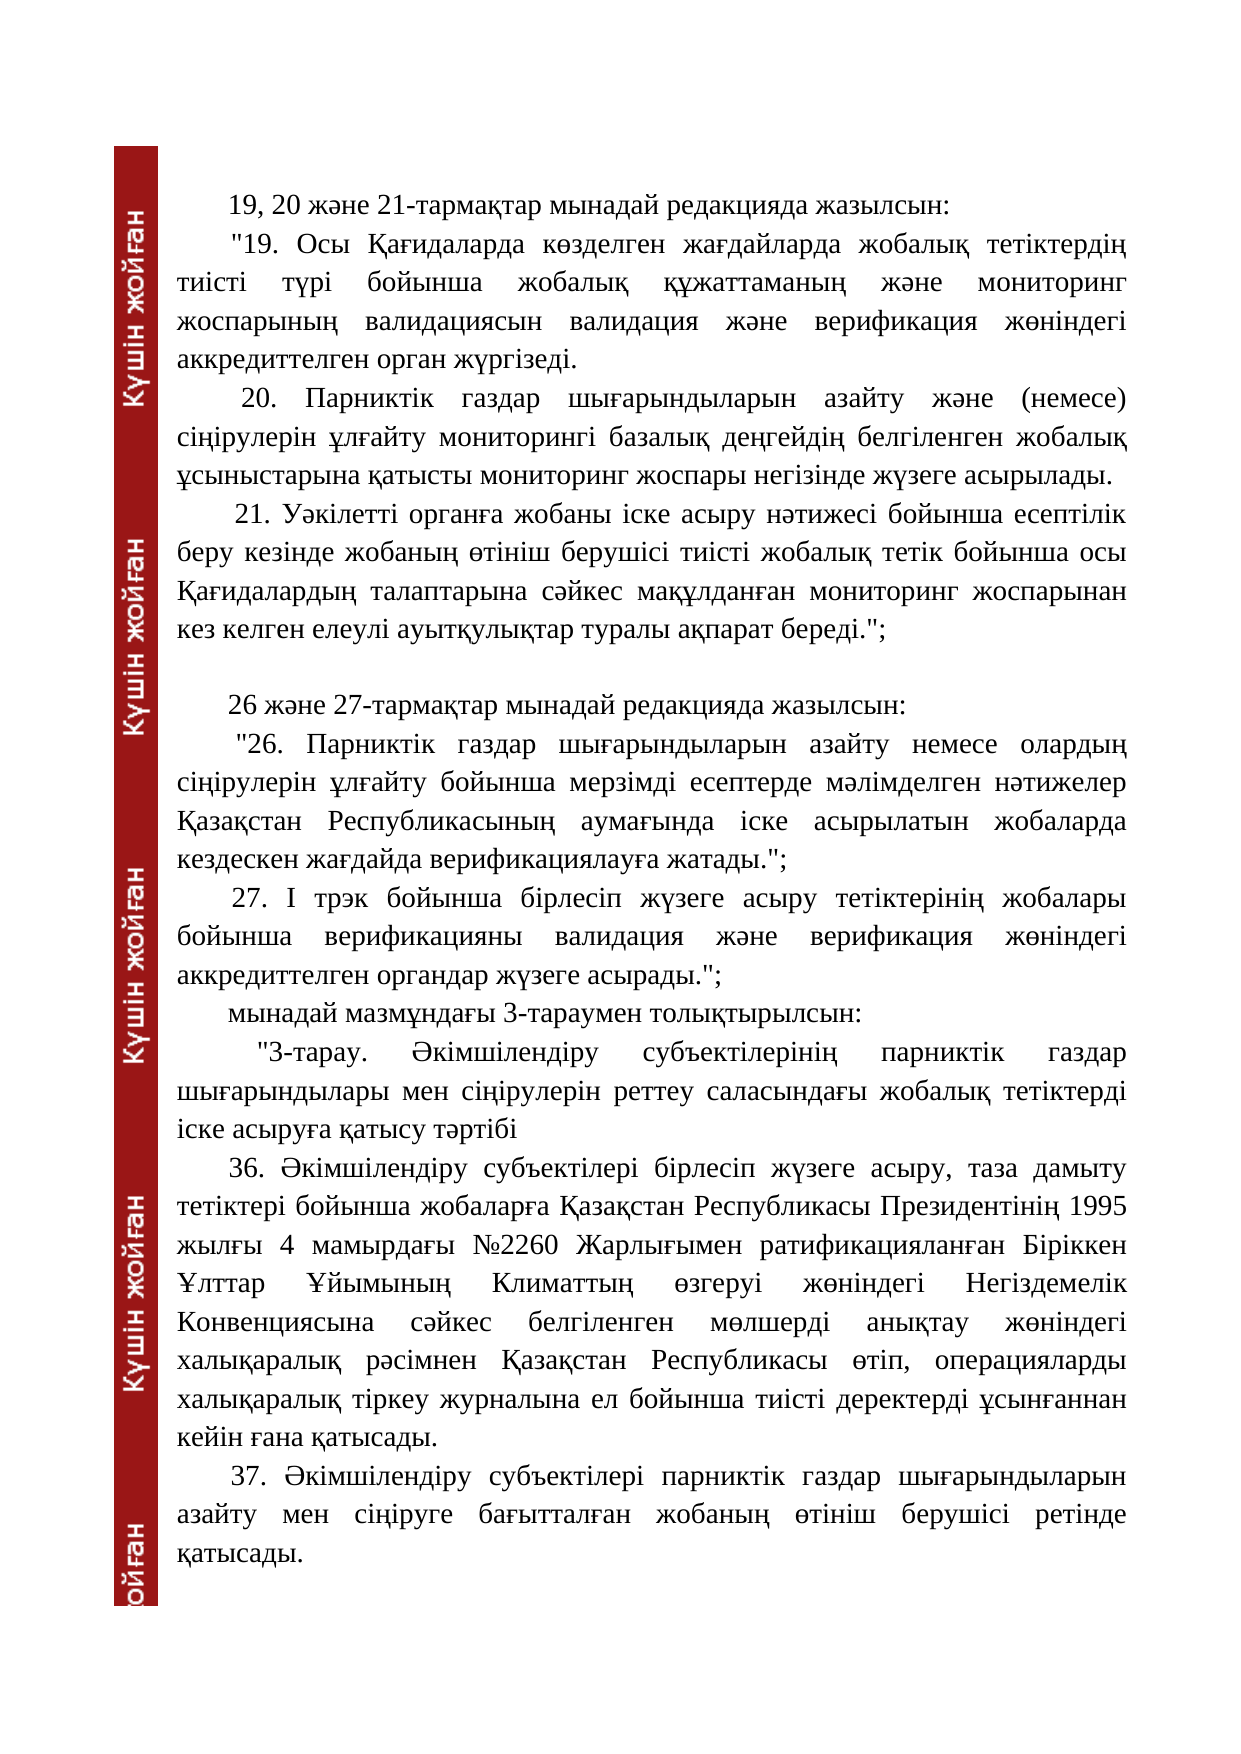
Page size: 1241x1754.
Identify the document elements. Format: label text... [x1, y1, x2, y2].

text 20. Парниктік газдар шығарындыларын азайту және (немесе) сіңірулерін ұлғайту мониторингі базалық деңгейдің белгіленген жобалық ұсыныстарына қатысты мониторинг жоспары негізінде жүзеге асырылады. [112, 380, 1128, 491]
picture [114, 721, 158, 726]
text "3-тарау. Әкімшілендіру субъектілерінің парниктік газдар шығарындылары мен сіңірулерін реттеу саласындағы жобалық тетіктерді іске асыруға қатысу тәртібі [112, 1034, 1128, 1145]
text 26 және 27-тармақтар мынадай редакцияда жазылсын: [112, 687, 1128, 721]
text 27. I трэк бойынша бірлесіп жүзеге асыру тетіктерінің жобалары бойынша верификацияны валидация және верификация жөніндегі аккредиттелген органдар жүзеге асырады."; [112, 880, 1128, 991]
picture [114, 991, 158, 996]
picture [114, 221, 158, 226]
text "26. Парниктік газдар шығарындыларын азайту немесе олардың сіңірулерін ұлғайту бойынша мерзімді есептерде мәлімделген нәтижелер Қазақстан Республикасының аумағында іске асырылатын жобаларда кездескен жағдайда верификациялауға жатады."; [112, 726, 1128, 875]
text 37. Әкімшілендіру субъектілері парниктік газдар шығарындыларын азайту мен сіңіруге бағытталған жобаның өтініш берушісі ретінде қатысады. [112, 1458, 1128, 1569]
picture [114, 375, 158, 380]
picture [114, 1145, 158, 1150]
text 19, 20 және 21-тармақтар мынадай редакцияда жазылсын: [112, 187, 1128, 221]
picture [114, 1453, 158, 1458]
text мынадай мазмұндағы 3-тараумен толықтырылсын: [112, 996, 1128, 1029]
text 36. Әкімшілендіру субъектілері бірлесіп жүзеге асыру, таза дамыту тетіктері бойынша жобаларға Қазақстан Республикасы Президентінің 1995 жылғы 4 мамырдағы №2260 Жарлығымен ратификацияланған Біріккен Ұлттар Ұйымының Климаттың өзгеруі жөніндегі Негіздемелік Конвенциясына сәйкес белгіленген мөлшерді анықтау жөніндегі халықаралық рәсімнен Қазақстан Республикасы өтіп, операцияларды халықаралық тіркеу журналына ел бойынша тиісті деректерді ұсынғаннан кейін ғана қатысады. [112, 1150, 1128, 1453]
picture [114, 1569, 158, 1606]
picture [114, 146, 158, 187]
text 21. Уәкілетті органға жобаны іске асыру нәтижесі бойынша есептілік беру кезінде жобаның өтініш берушісі тиісті жобалық тетік бойынша осы Қағидалардың талаптарына сәйкес мақұлданған мониторинг жоспарынан кез келген елеулі ауытқулықтар туралы ақпарат береді."; [112, 496, 1128, 645]
picture [114, 491, 158, 496]
picture [114, 1029, 158, 1034]
picture [114, 875, 158, 880]
picture [114, 645, 158, 687]
text "19. Осы Қағидаларда көзделген жағдайларда жобалық тетіктердің тиісті түрі бойынша жобалық құжаттаманың және мониторинг жоспарының валидациясын валидация және верификация жөніндегі аккредиттелген орган жүргізеді. [112, 226, 1128, 375]
